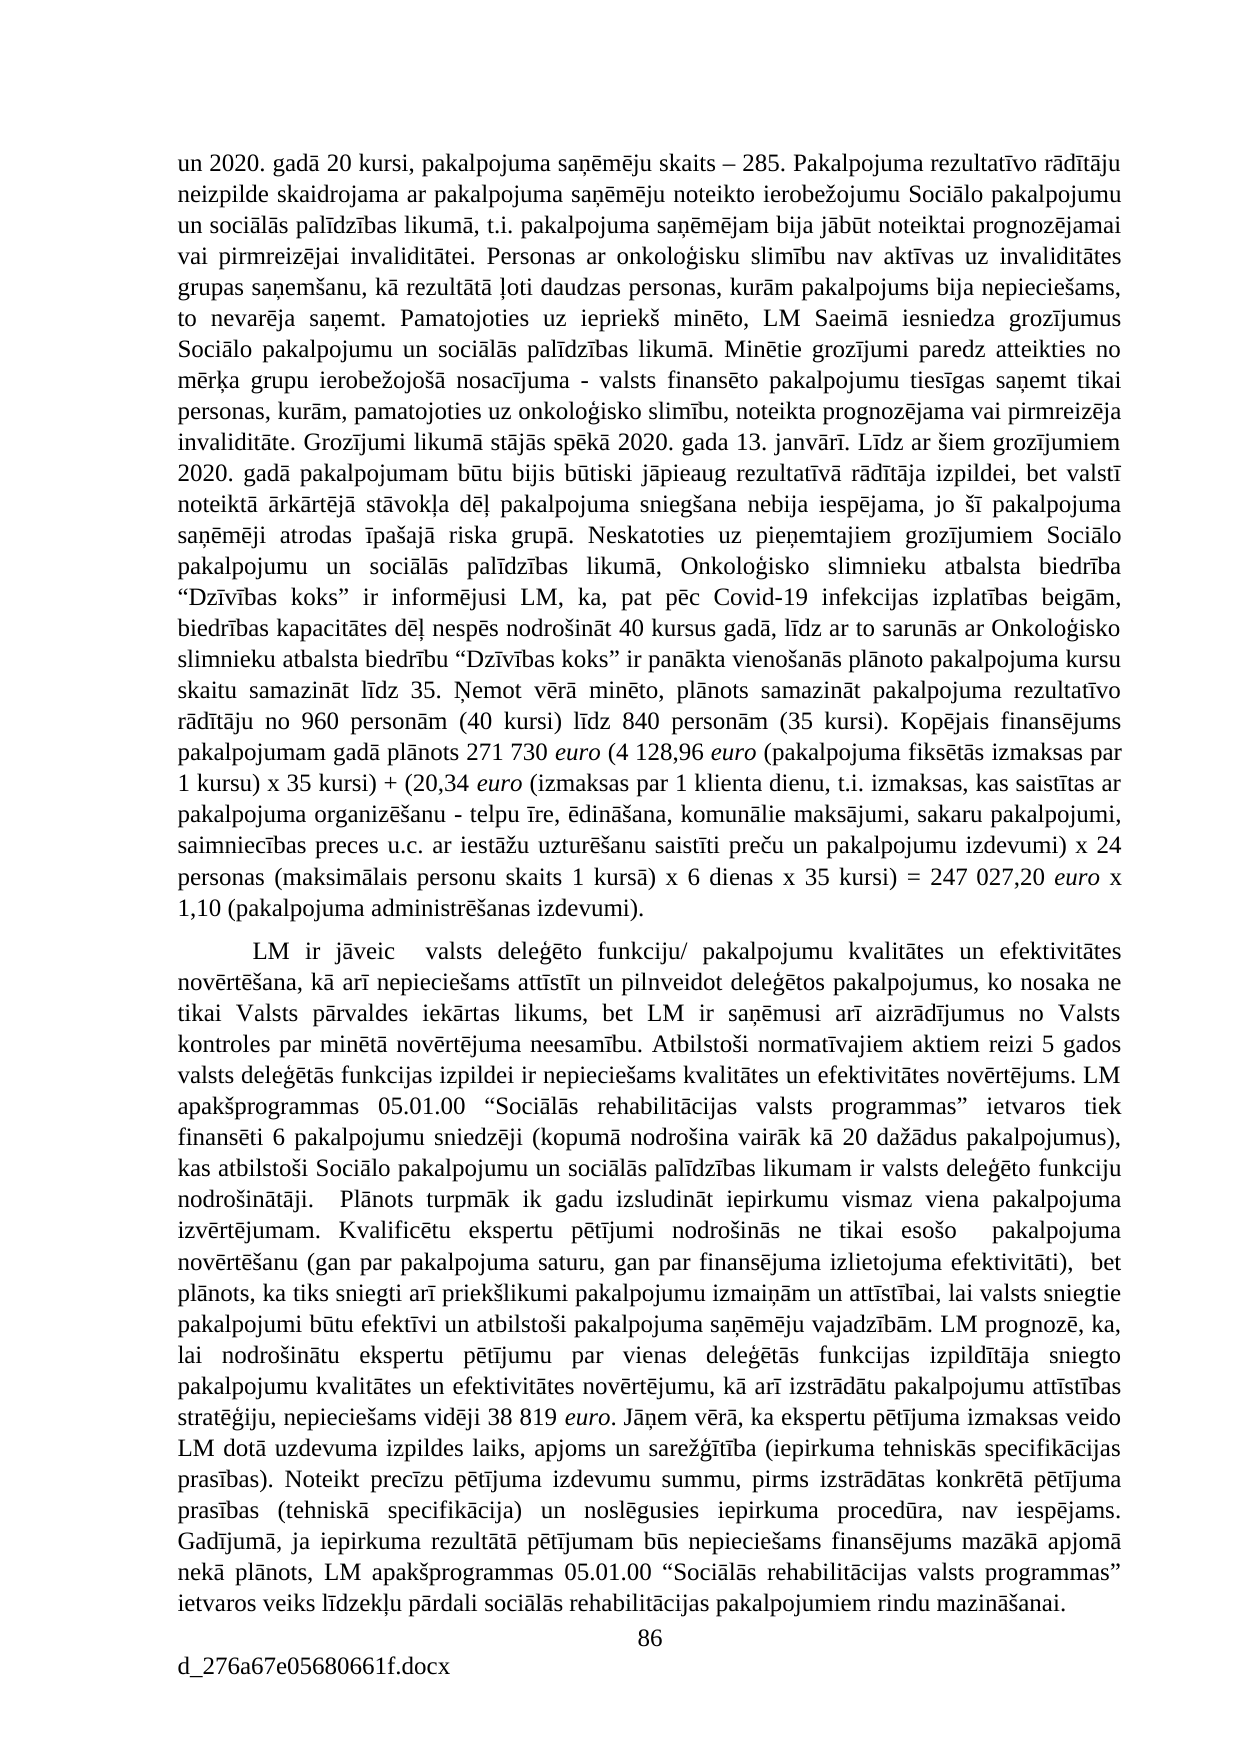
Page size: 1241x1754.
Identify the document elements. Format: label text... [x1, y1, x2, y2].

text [177, 148, 1122, 921]
text LM ir jāveic valsts deleģēto funkciju/ pakalpojumu kvalitātes un efektivitātes novērtēšana, kā arī nepieciešams attīstīt un pilnveidot deleģētos pakalpojumus, ko nosaka ne tikai Valsts pārvaldes iekārtas likums, bet LM ir saņēmusi arī aizrādījumus no Valsts kontroles par minētā novērtējuma neesamību. Atbilstoši normatīvajiem aktiem reizi 5 gados valsts deleģētās funkcijas izpildei ir nepieciešams kvalitātes un efektivitātes novērtējums. LM apakšprogrammas 05.01.00 “Sociālās rehabilitācijas valsts programmas” ietvaros tiek finansēti 6 pakalpojumu sniedzēji (kopumā nodrošina vairāk kā 20 dažādus pakalpojumus), kas atbilstoši Sociālo pakalpojumu un sociālās palīdzības likumam ir valsts deleģēto funkciju nodrošinātāji. Plānots turpmāk ik gadu izsludināt iepirkumu vismaz viena pakalpojuma izvērtējumam. Kvalificētu ekspertu pētījumi nodrošinās ne tikai esošo pakalpojuma novērtēšanu (gan par pakalpojuma saturu, gan par finansējuma izlietojuma efektivitāti), bet plānots, ka tiks sniegti arī priekšlikumi pakalpojumu izmaiņām un attīstībai, lai valsts sniegtie pakalpojumi būtu efektīvi un atbilstoši pakalpojuma saņēmēju vajadzībām. LM prognozē, ka, lai nodrošinātu ekspertu pētījumu par vienas deleģētās funkcijas izpildītāja sniegto pakalpojumu kvalitātes un efektivitātes novērtējumu, kā arī izstrādātu pakalpojumu attīstības stratēģiju, nepieciešams vidēji 38 819 euro. Jāņem vērā, ka ekspertu pētījuma izmaksas veido LM dotā uzdevuma izpildes laiks, apjoms un sarežģītība (iepirkuma tehniskās specifikācijas prasības). Noteikt precīzu pētījuma izdevumu summu, pirms izstrādātas konkrētā pētījuma prasības (tehniskā specifikācija) un noslēgusies iepirkuma procedūra, nav iespējams. Gadījumā, ja iepirkuma rezultātā pētījumam būs nepieciešams finansējums mazākā apjomā nekā plānots, LM apakšprogrammas 05.01.00 “Sociālās rehabilitācijas valsts programmas” ietvaros veiks līdzekļu pārdali sociālās rehabilitācijas pakalpojumiem rindu mazināšanai. [177, 936, 1122, 1617]
